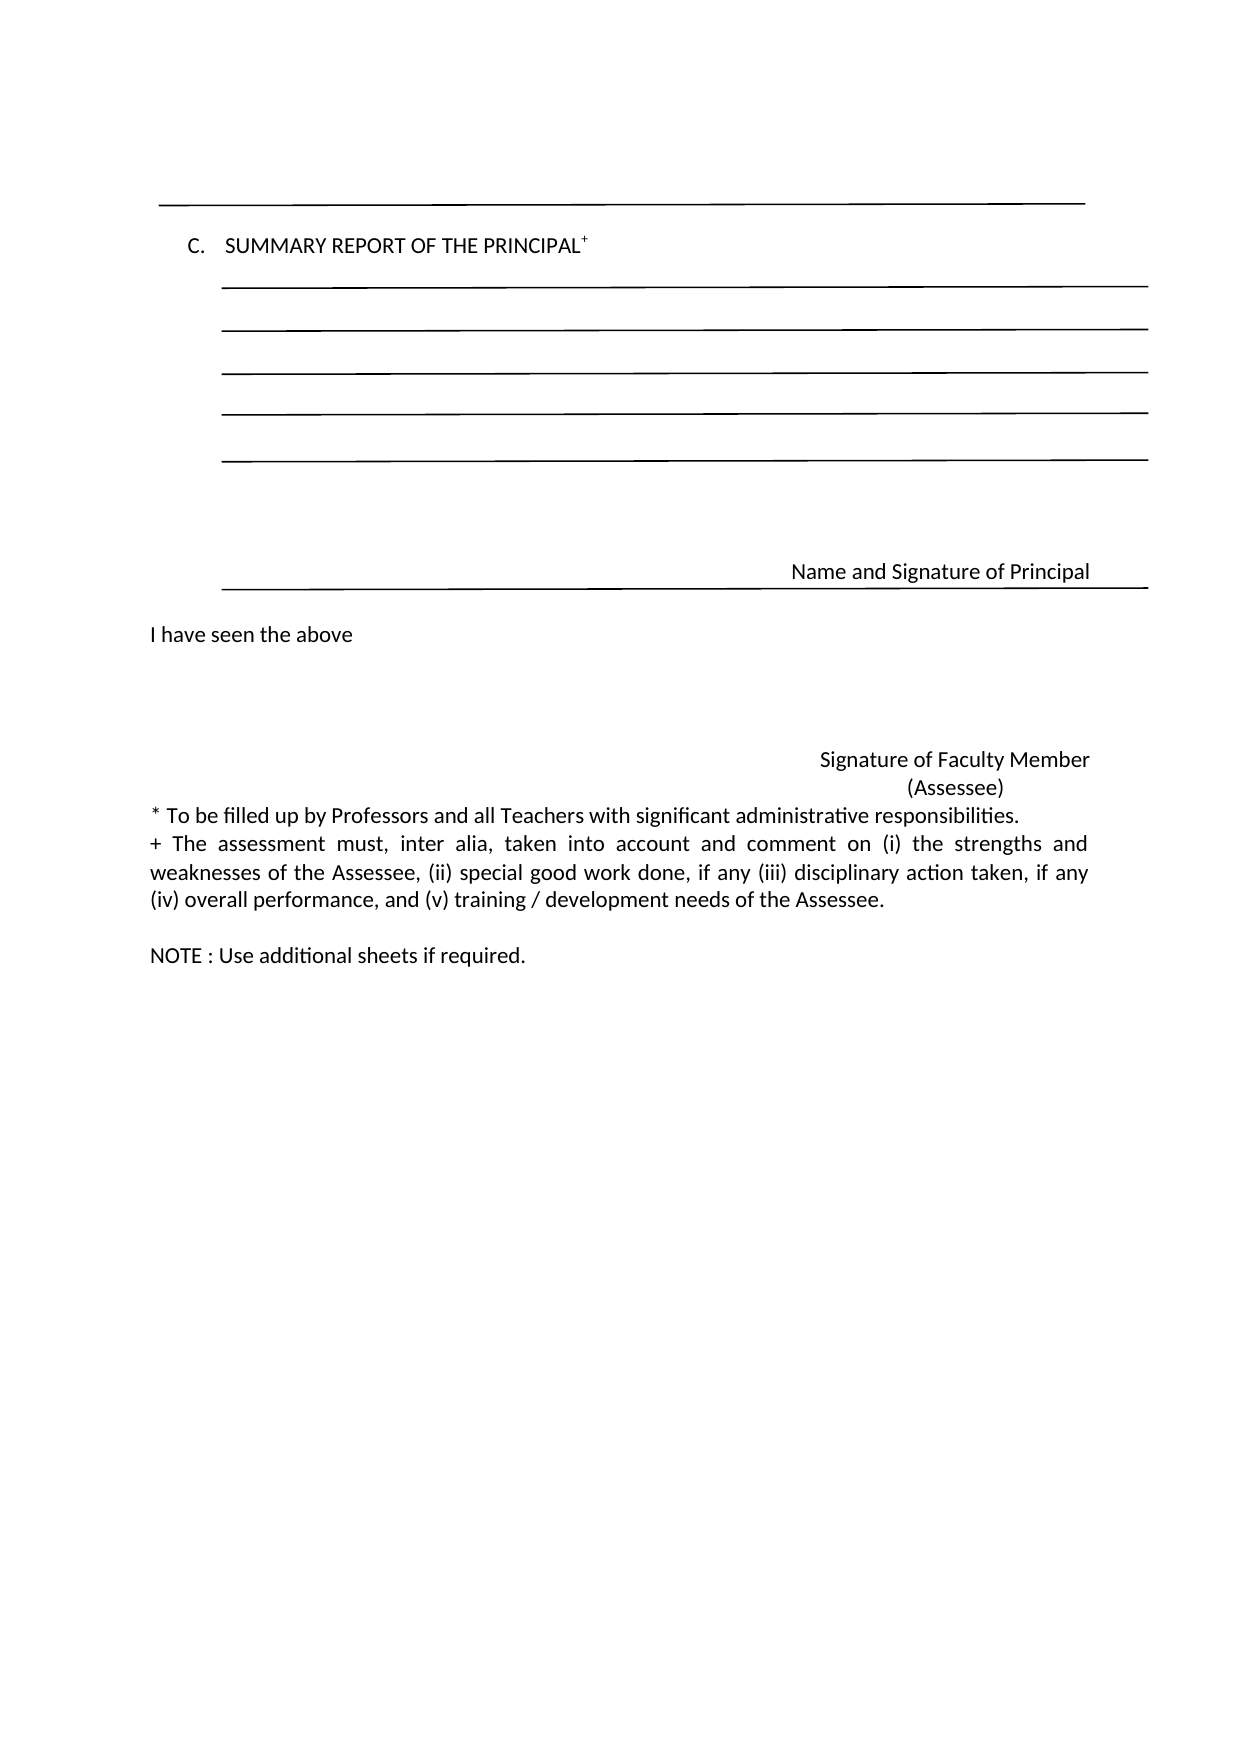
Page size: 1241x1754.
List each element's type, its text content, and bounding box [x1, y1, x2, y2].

text I have seen the above [150, 620, 1090, 648]
text Signature of Faculty Member [150, 746, 1090, 773]
list SUMMARY REPORT OF THE PRINCIPAL+ [187, 231, 1090, 259]
text * To be filled up by Professors and all Teachers with significant administrative responsibilities. [150, 802, 1090, 829]
list Name and Signature of Principal [225, 557, 1090, 585]
text NOTE : Use additional sheets if required. [150, 942, 1090, 970]
text (Assessee) [150, 773, 1090, 802]
text + The assessment must, inter alia, taken into account and comment on (i) the strengths and weaknesses of the Assessee, (ii) special good work done, if any (iii) disciplinary action taken, if any (iv) overall performance, and (v) training / development needs of the Assessee. [150, 829, 1090, 914]
